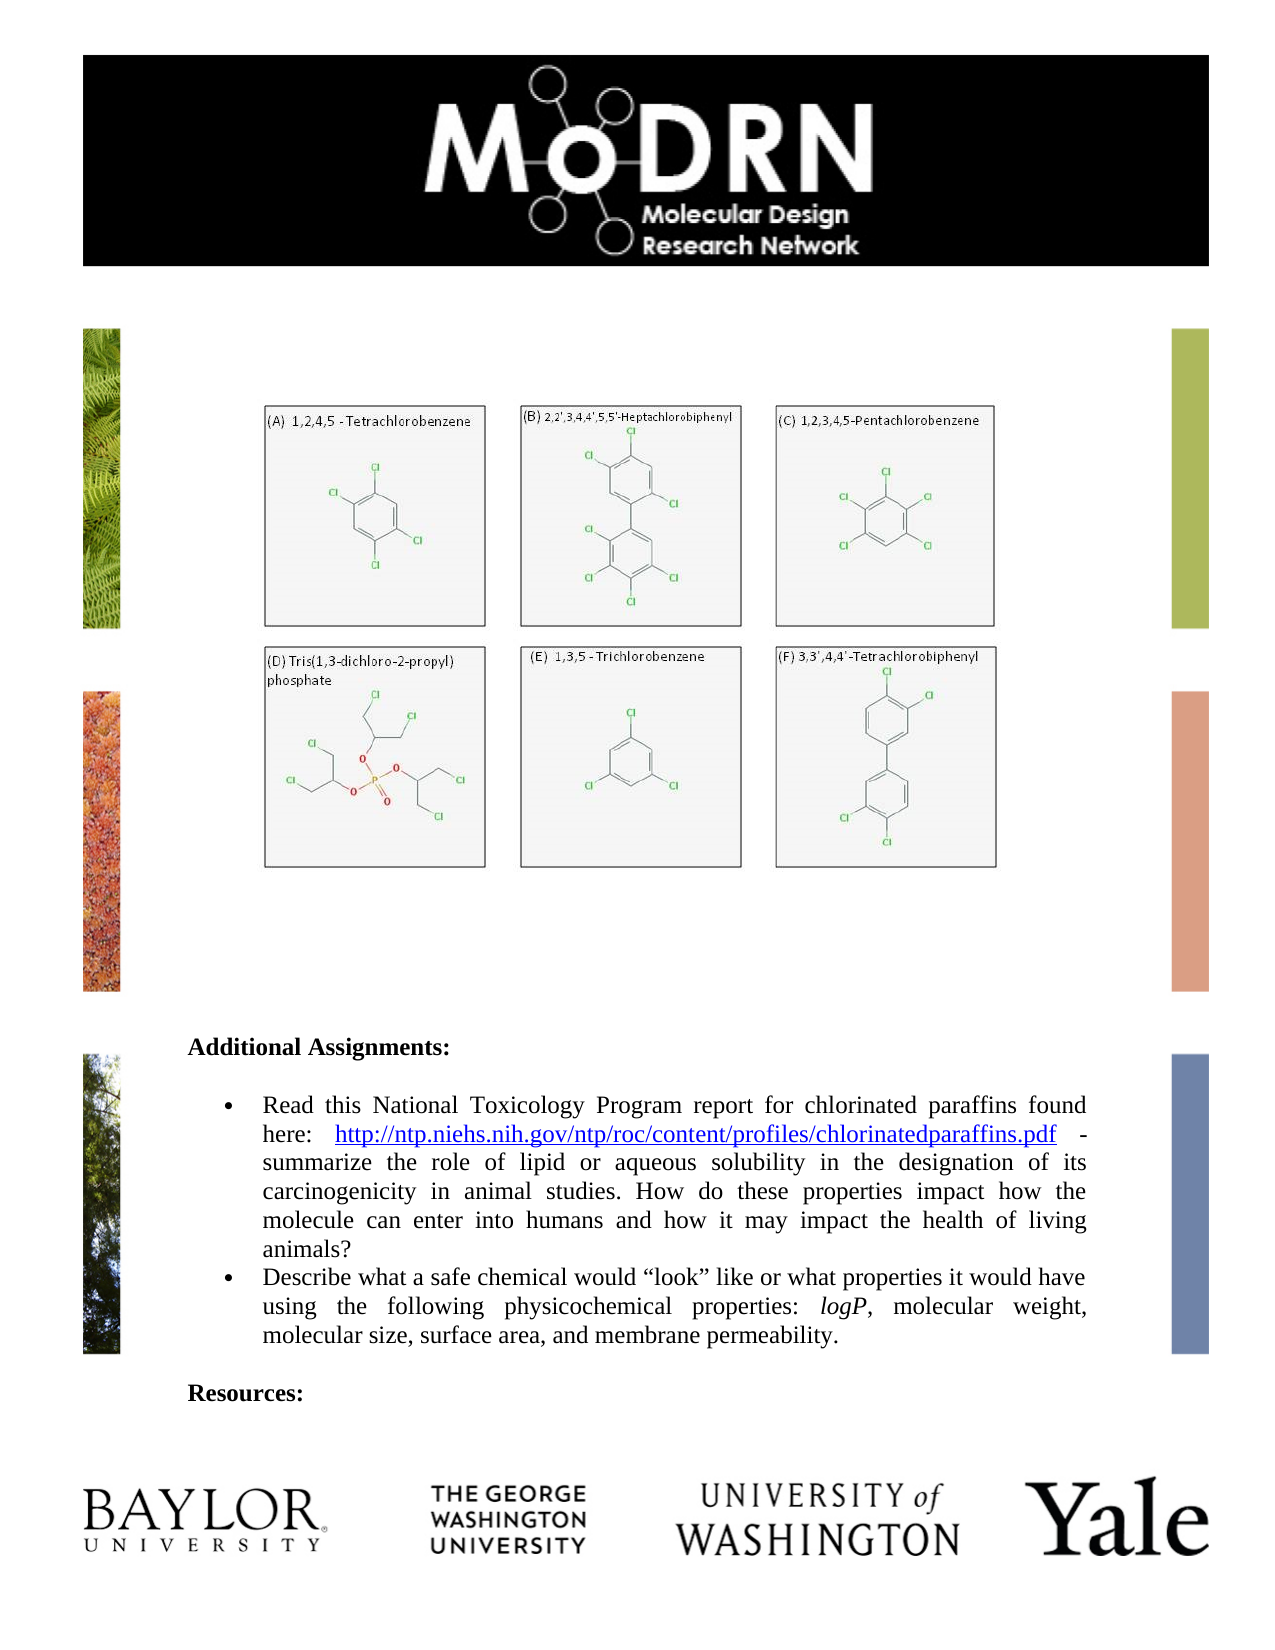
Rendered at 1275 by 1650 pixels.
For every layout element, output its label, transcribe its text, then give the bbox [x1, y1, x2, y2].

list Read this National Toxicology Program report for chlorinated paraffins found here: http://ntp.niehs.nih.gov/ntp/roc/content/profiles/chlorinatedparaffins.pdf - summarize the role of lipid or aqueous solubility in the designation of its carcinogenicity in animal studies. How do these properties impact how the molecule can enter into humans and how it may impact the health of living animals? [225, 1090, 1087, 1262]
text Additional Assignments: [187, 1032, 1087, 1061]
picture [8, 0, 1275, 1632]
list Describe what a safe chemical would “look” like or what properties it would have using the following physicochemical properties: logP, molecular weight, molecular size, surface area, and membrane permeability. [225, 1262, 1087, 1349]
text Resources: [187, 1378, 1087, 1407]
